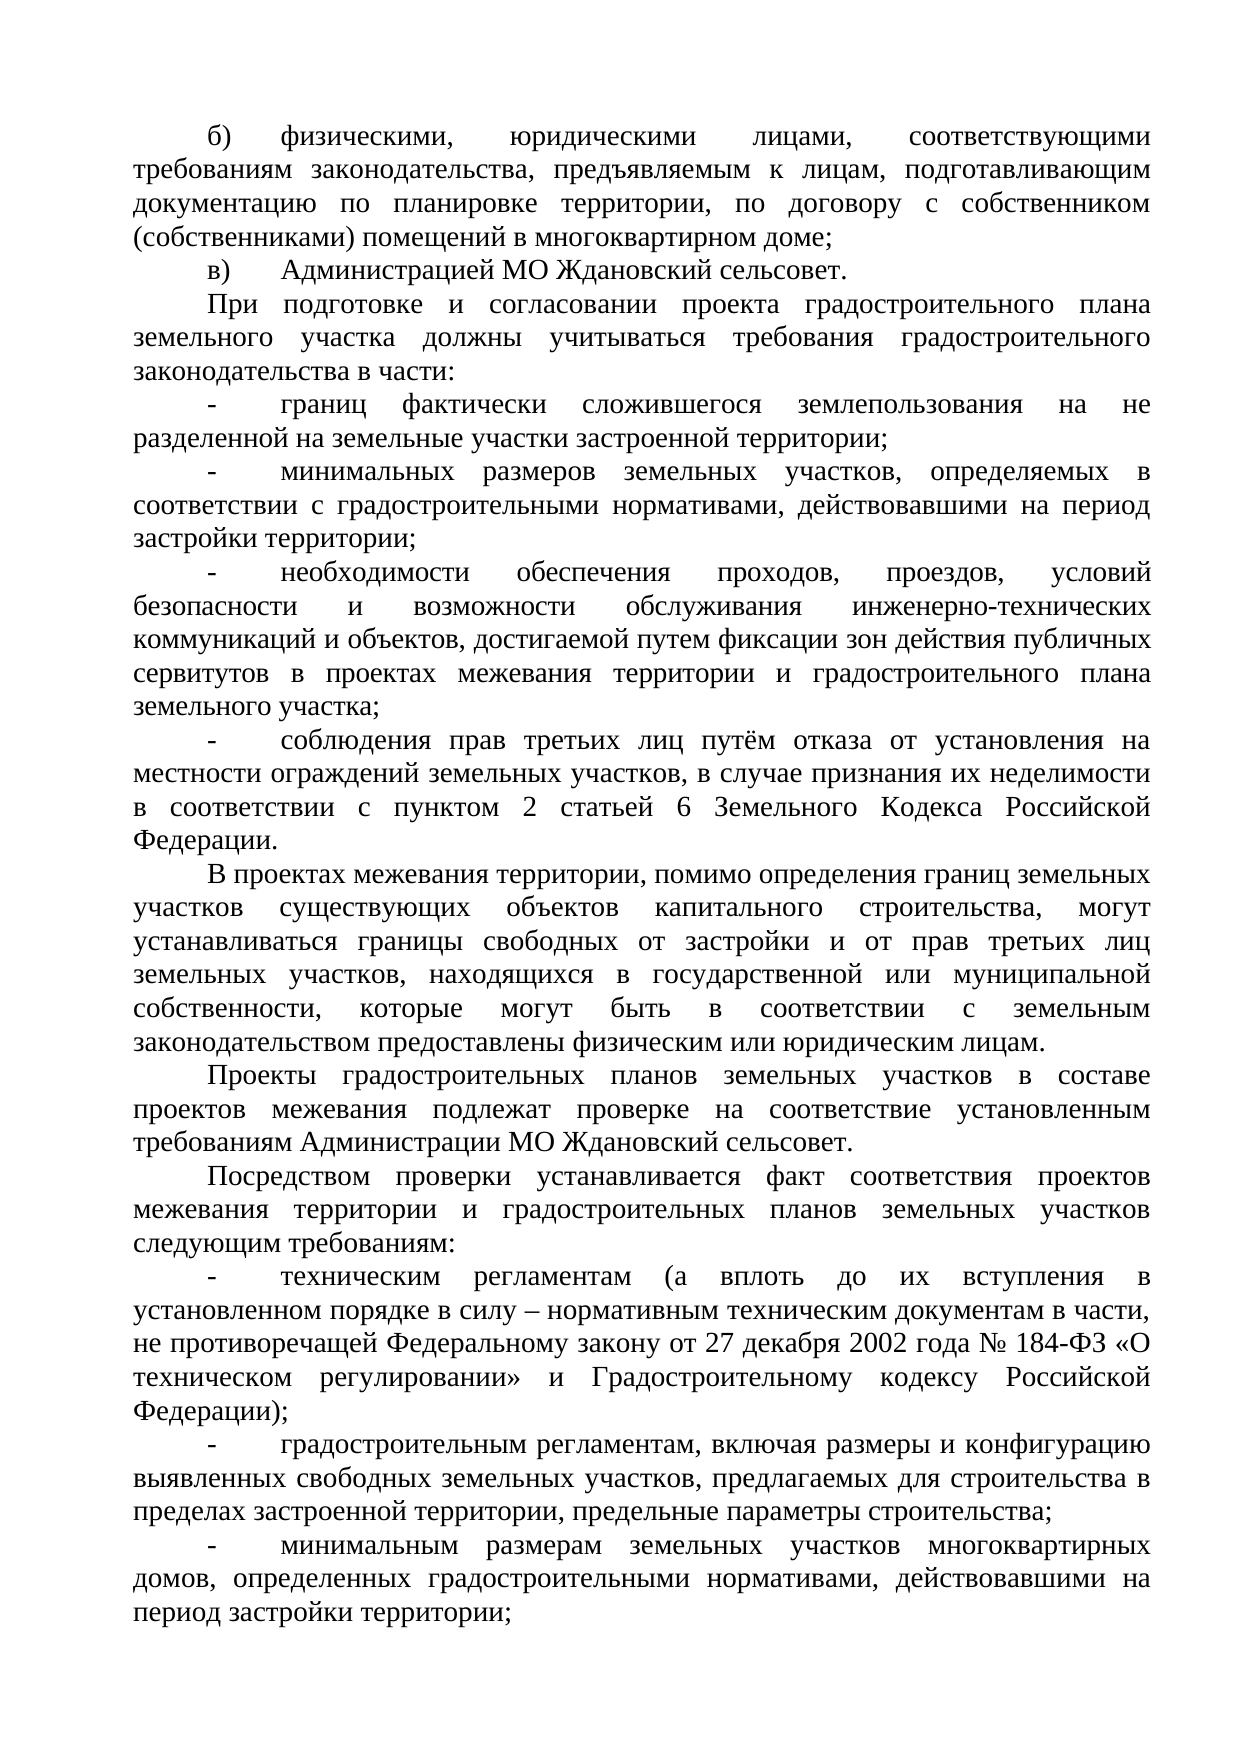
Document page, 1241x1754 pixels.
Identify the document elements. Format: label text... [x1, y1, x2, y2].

text б) физическими, юридическими лицами, соответствующими требованиям законодательства, предъявляемым к лицам, подготавливающим документацию по планировке территории, по договору с собственником (собственниками) помещений в многоквартирном доме; [133, 118, 1152, 252]
text - соблюдения прав третьих лиц путём отказа от установления на местности ограждений земельных участков, в случае признания их неделимости в соответствии с пунктом 2 статьей 6 Земельного Кодекса Российской Федерации. [133, 722, 1152, 856]
text в) Администрацией МО Ждановский сельсовет. [133, 252, 1152, 286]
text В проектах межевания территории, помимо определения границ земельных участков существующих объектов капитального строительства, могут устанавливаться границы свободных от застройки и от прав третьих лиц земельных участков, находящихся в государственной или муниципальной собственности, которые могут быть в соответствии с земельным законодательством предоставлены физическим или юридическим лицам. [133, 856, 1152, 1057]
text - минимальных размеров земельных участков, определяемых в соответствии с градостроительными нормативами, действовавшими на период застройки территории; [133, 453, 1152, 554]
text - минимальным размерам земельных участков многоквартирных домов, определенных градостроительными нормативами, действовавшими на период застройки территории; [133, 1527, 1152, 1627]
text - границ фактически сложившегося землепользования на не разделенной на земельные участки застроенной территории; [133, 386, 1152, 453]
text - необходимости обеспечения проходов, проездов, условий безопасности и возможности обслуживания инженерно-технических коммуникаций и объектов, достигаемой путем фиксации зон действия публичных сервитутов в проектах межевания территории и градостроительного плана земельного участка; [133, 554, 1152, 722]
text При подготовке и согласовании проекта градостроительного плана земельного участка должны учитываться требования градостроительного законодательства в части: [133, 286, 1152, 386]
text - техническим регламентам (а вплоть до их вступления в установленном порядке в силу – нормативным техническим документам в части, не противоречащей Федеральному закону от 27 декабря 2002 года № 184-ФЗ «О техническом регулировании» и Градостроительному кодексу Российской Федерации); [133, 1258, 1152, 1426]
text - градостроительным регламентам, включая размеры и конфигурацию выявленных свободных земельных участков, предлагаемых для строительства в пределах застроенной территории, предельные параметры строительства; [133, 1426, 1152, 1527]
text Посредством проверки устанавливается факт соответствия проектов межевания территории и градостроительных планов земельных участков следующим требованиям: [133, 1158, 1152, 1258]
text Проекты градостроительных планов земельных участков в составе проектов межевания подлежат проверке на соответствие установленным требованиям Администрации МО Ждановский сельсовет. [133, 1057, 1152, 1158]
